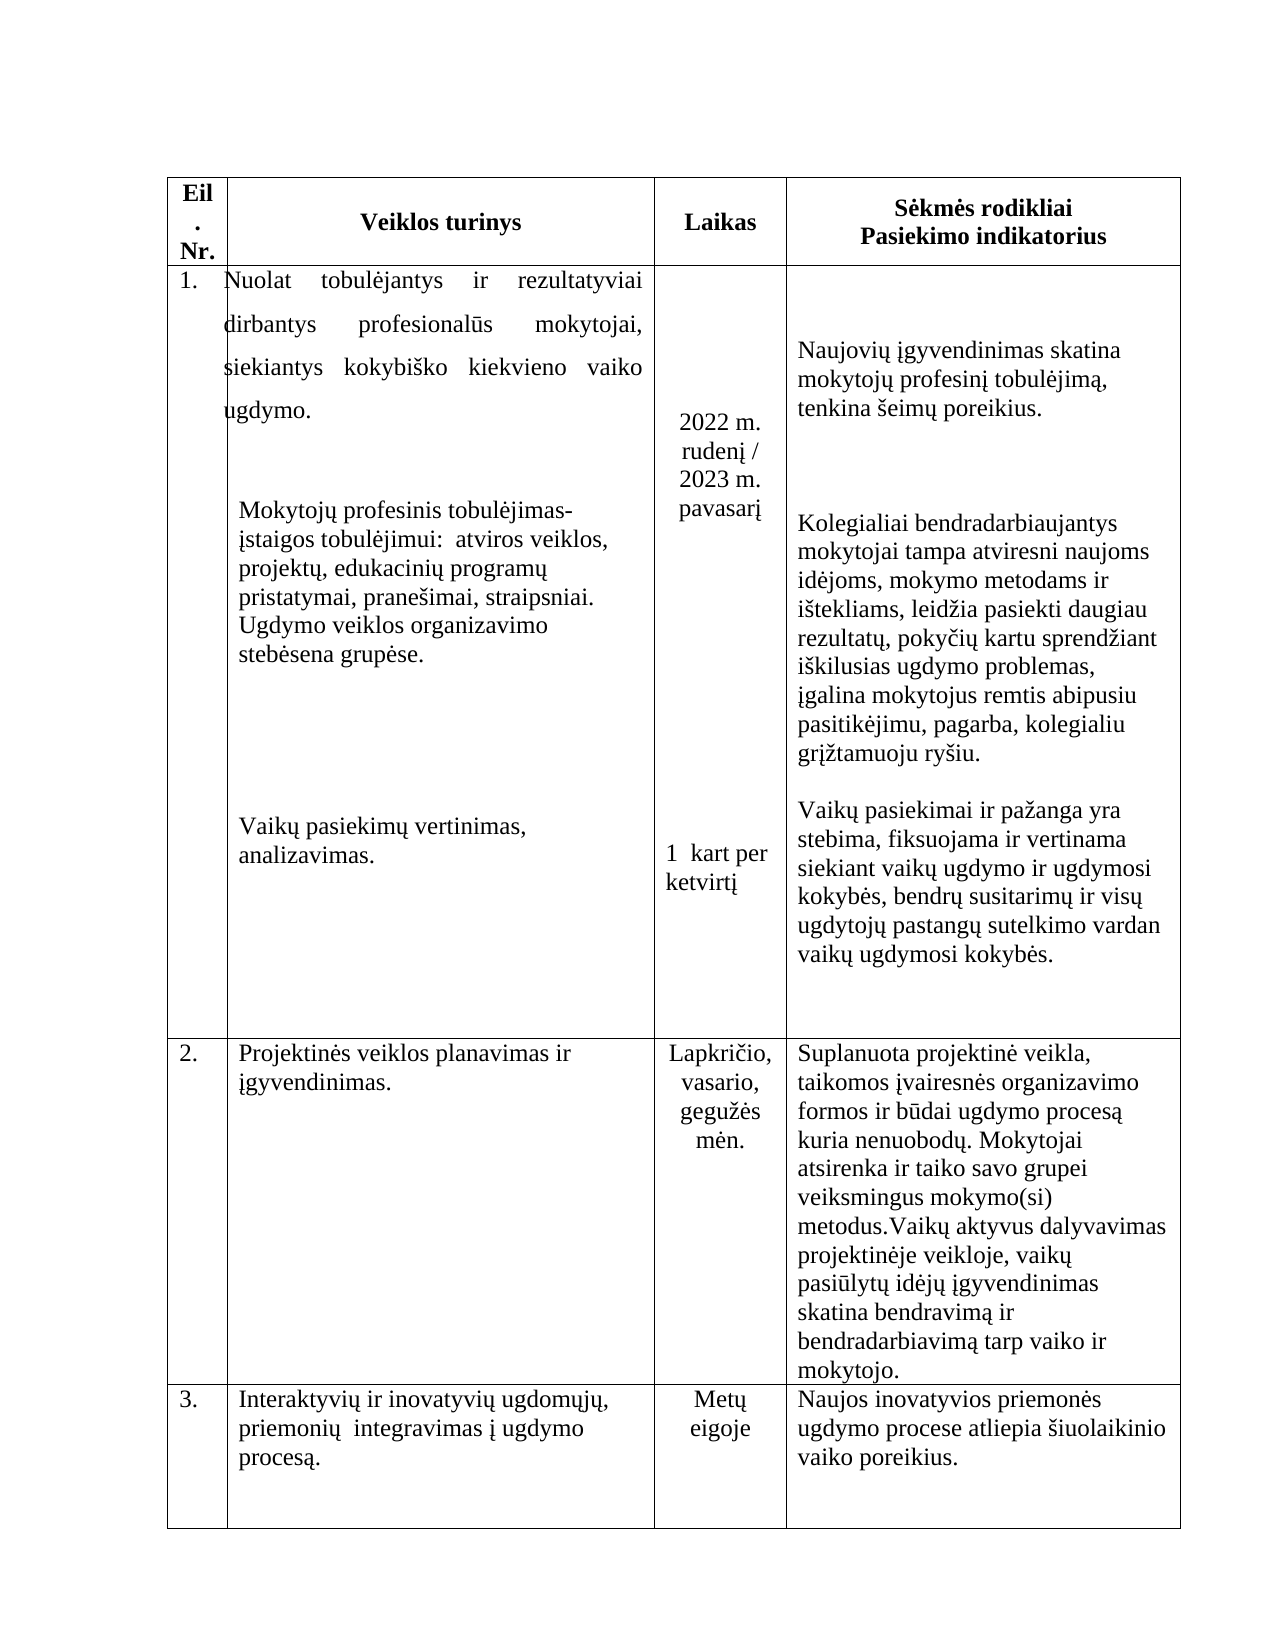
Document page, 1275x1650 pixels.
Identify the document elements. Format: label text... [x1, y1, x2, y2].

table_header Sėkmės rodikliai Pasiekimo indikatorius [787, 178, 1180, 264]
table_cell 1. [168, 266, 227, 1037]
table_header Veiklos turinys [228, 178, 654, 264]
table_cell Lapkričio, vasario, gegužės mėn. [655, 1039, 786, 1383]
table_header Eil. Nr. [168, 178, 227, 264]
table_cell Nuolat tobulėjantys ir rezultatyviai dirbantys profesionalūs mokytojai, siekiantys kokybiško kiekvieno vaiko ugdymo. Mokytojų profesinis tobulėjimas- įstaigos tobulėjimui: atviros veiklos, projektų, edukacinių programų pristatymai, pranešimai, straipsniai. Ugdymo veiklos organizavimo stebėsena grupėse. Vaikų pasiekimų vertinimas, analizavimas. [228, 266, 654, 1037]
table_cell Metų eigoje [655, 1385, 786, 1528]
table_header Laikas [655, 178, 786, 264]
table_cell 2022 m. rudenį / 2023 m. pavasarį 1 kart per ketvirtį [655, 266, 786, 1037]
table_cell Suplanuota projektinė veikla, taikomos įvairesnės organizavimo formos ir būdai ugdymo procesą kuria nenuobodų. Mokytojai atsirenka ir taiko savo grupei veiksmingus mokymo(si) metodus.Vaikų aktyvus dalyvavimas projektinėje veikloje, vaikų pasiūlytų idėjų įgyvendinimas skatina bendravimą ir bendradarbiavimą tarp vaiko ir mokytojo. [787, 1039, 1180, 1383]
table_cell Interaktyvių ir inovatyvių ugdomųjų, priemonių integravimas į ugdymo procesą. [228, 1385, 654, 1528]
table_cell Naujovių įgyvendinimas skatina mokytojų profesinį tobulėjimą, tenkina šeimų poreikius. Kolegialiai bendradarbiaujantys mokytojai tampa atviresni naujoms idėjoms, mokymo metodams ir ištekliams, leidžia pasiekti daugiau rezultatų, pokyčių kartu sprendžiant iškilusias ugdymo problemas, įgalina mokytojus remtis abipusiu pasitikėjimu, pagarba, kolegialiu grįžtamuoju ryšiu. Vaikų pasiekimai ir pažanga yra stebima, fiksuojama ir vertinama siekiant vaikų ugdymo ir ugdymosi kokybės, bendrų susitarimų ir visų ugdytojų pastangų sutelkimo vardan vaikų ugdymosi kokybės. [787, 266, 1180, 1037]
table_cell Projektinės veiklos planavimas ir įgyvendinimas. [228, 1039, 654, 1383]
table_cell 3. [168, 1385, 227, 1528]
table_cell Naujos inovatyvios priemonės ugdymo procese atliepia šiuolaikinio vaiko poreikius. [787, 1385, 1180, 1528]
table_cell 2. [168, 1039, 227, 1383]
